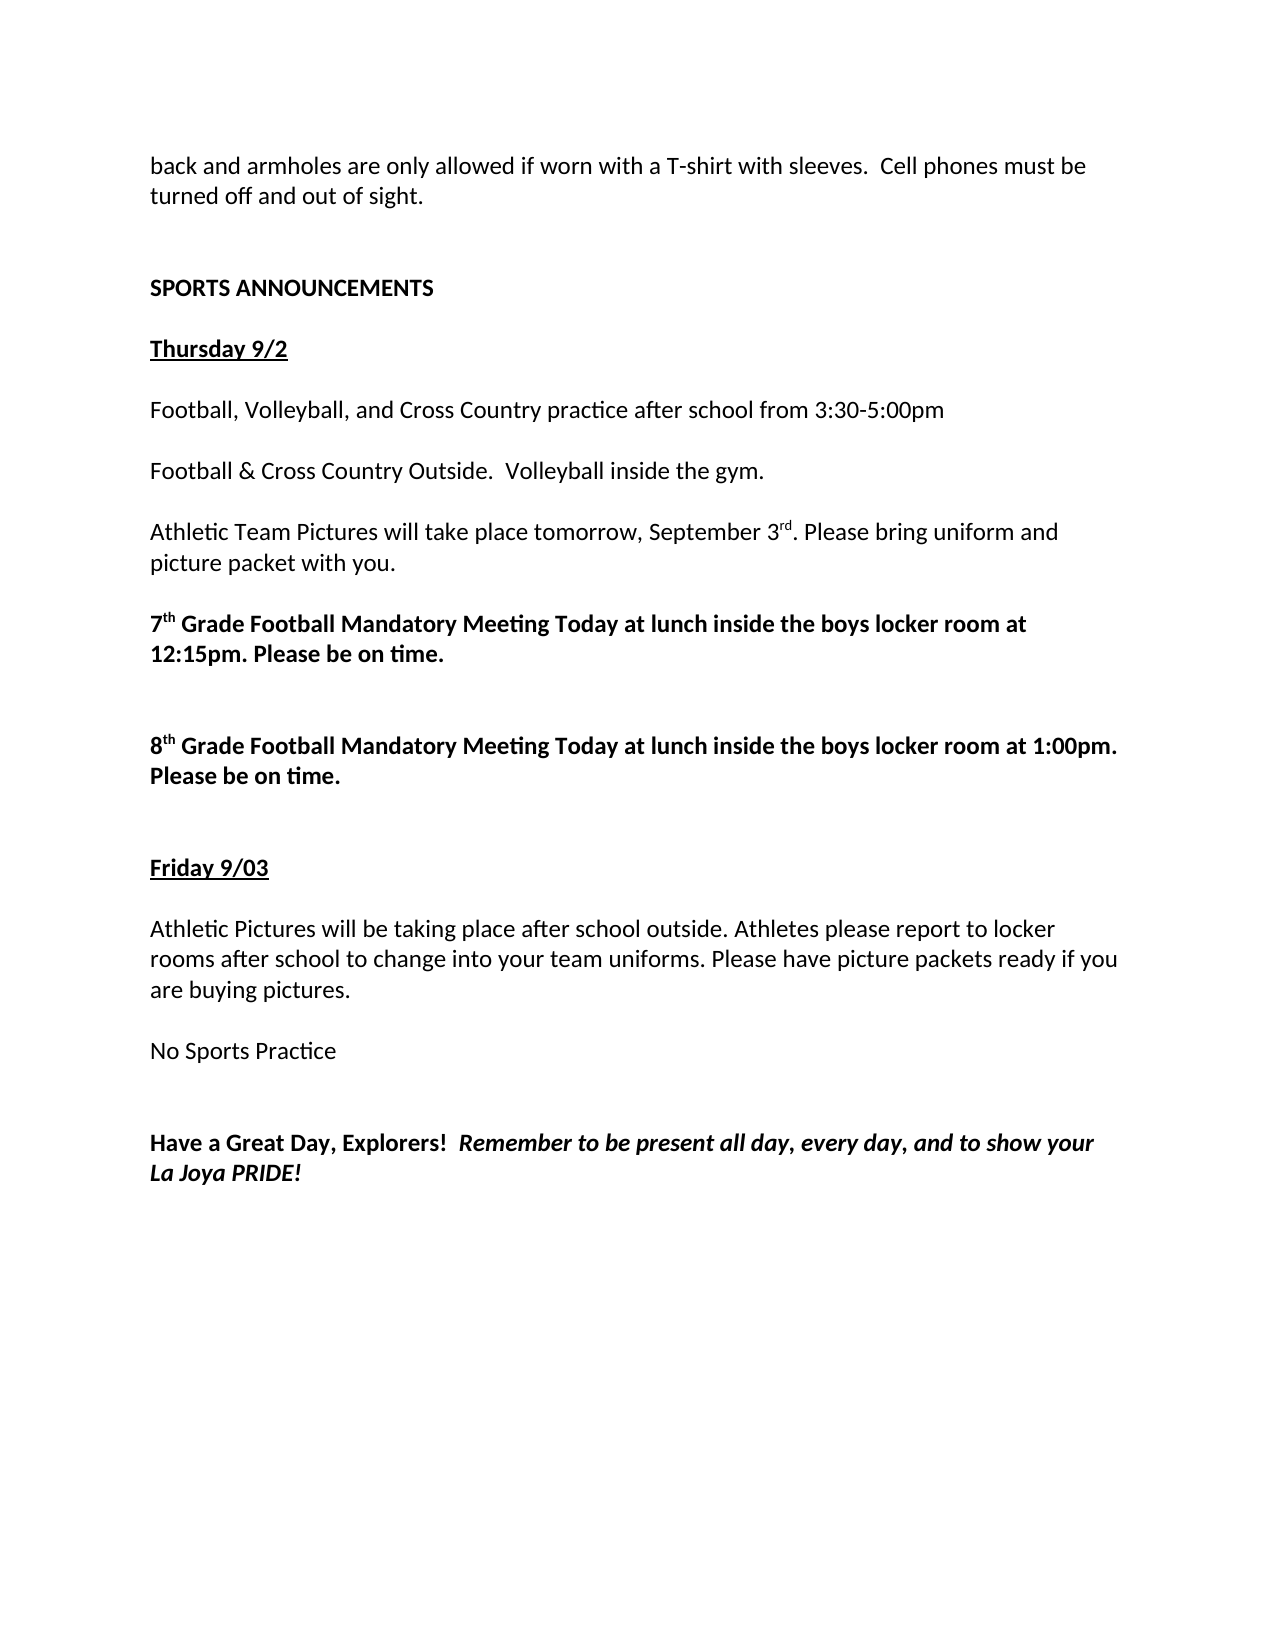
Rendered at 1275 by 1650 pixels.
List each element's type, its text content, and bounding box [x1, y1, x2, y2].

text Athletic Pictures will be taking place after school outside. Athletes please report to locker rooms after school to change into your team uniforms. Please have picture packets ready if you are buying pictures. [150, 913, 1125, 1004]
text Football & Cross Country Outside. Volleyball inside the gym. [150, 455, 1125, 486]
text Athletic Team Pictures will take place tomorrow, September 3rd. Please bring uniform and picture packet with you. [150, 516, 1125, 577]
text Have a Great Day, Explorers! Remember to be present all day, every day, and to show your La Joya PRIDE! [150, 1127, 1125, 1188]
text No Sports Practice [150, 1035, 1125, 1066]
text 8th Grade Football Mandatory Meeting Today at lunch inside the boys locker room at 1:00pm. Please be on time. [150, 730, 1125, 791]
text Thursday 9/2 [150, 333, 1125, 364]
text SPORTS ANNOUNCEMENTS [150, 272, 1125, 303]
text Football, Volleyball, and Cross Country practice after school from 3:30-5:00pm [150, 394, 1125, 425]
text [150, 150, 1125, 211]
text Friday 9/03 [150, 852, 1125, 882]
text 7th Grade Football Mandatory Meeting Today at lunch inside the boys locker room at 12:15pm. Please be on time. [150, 608, 1125, 669]
